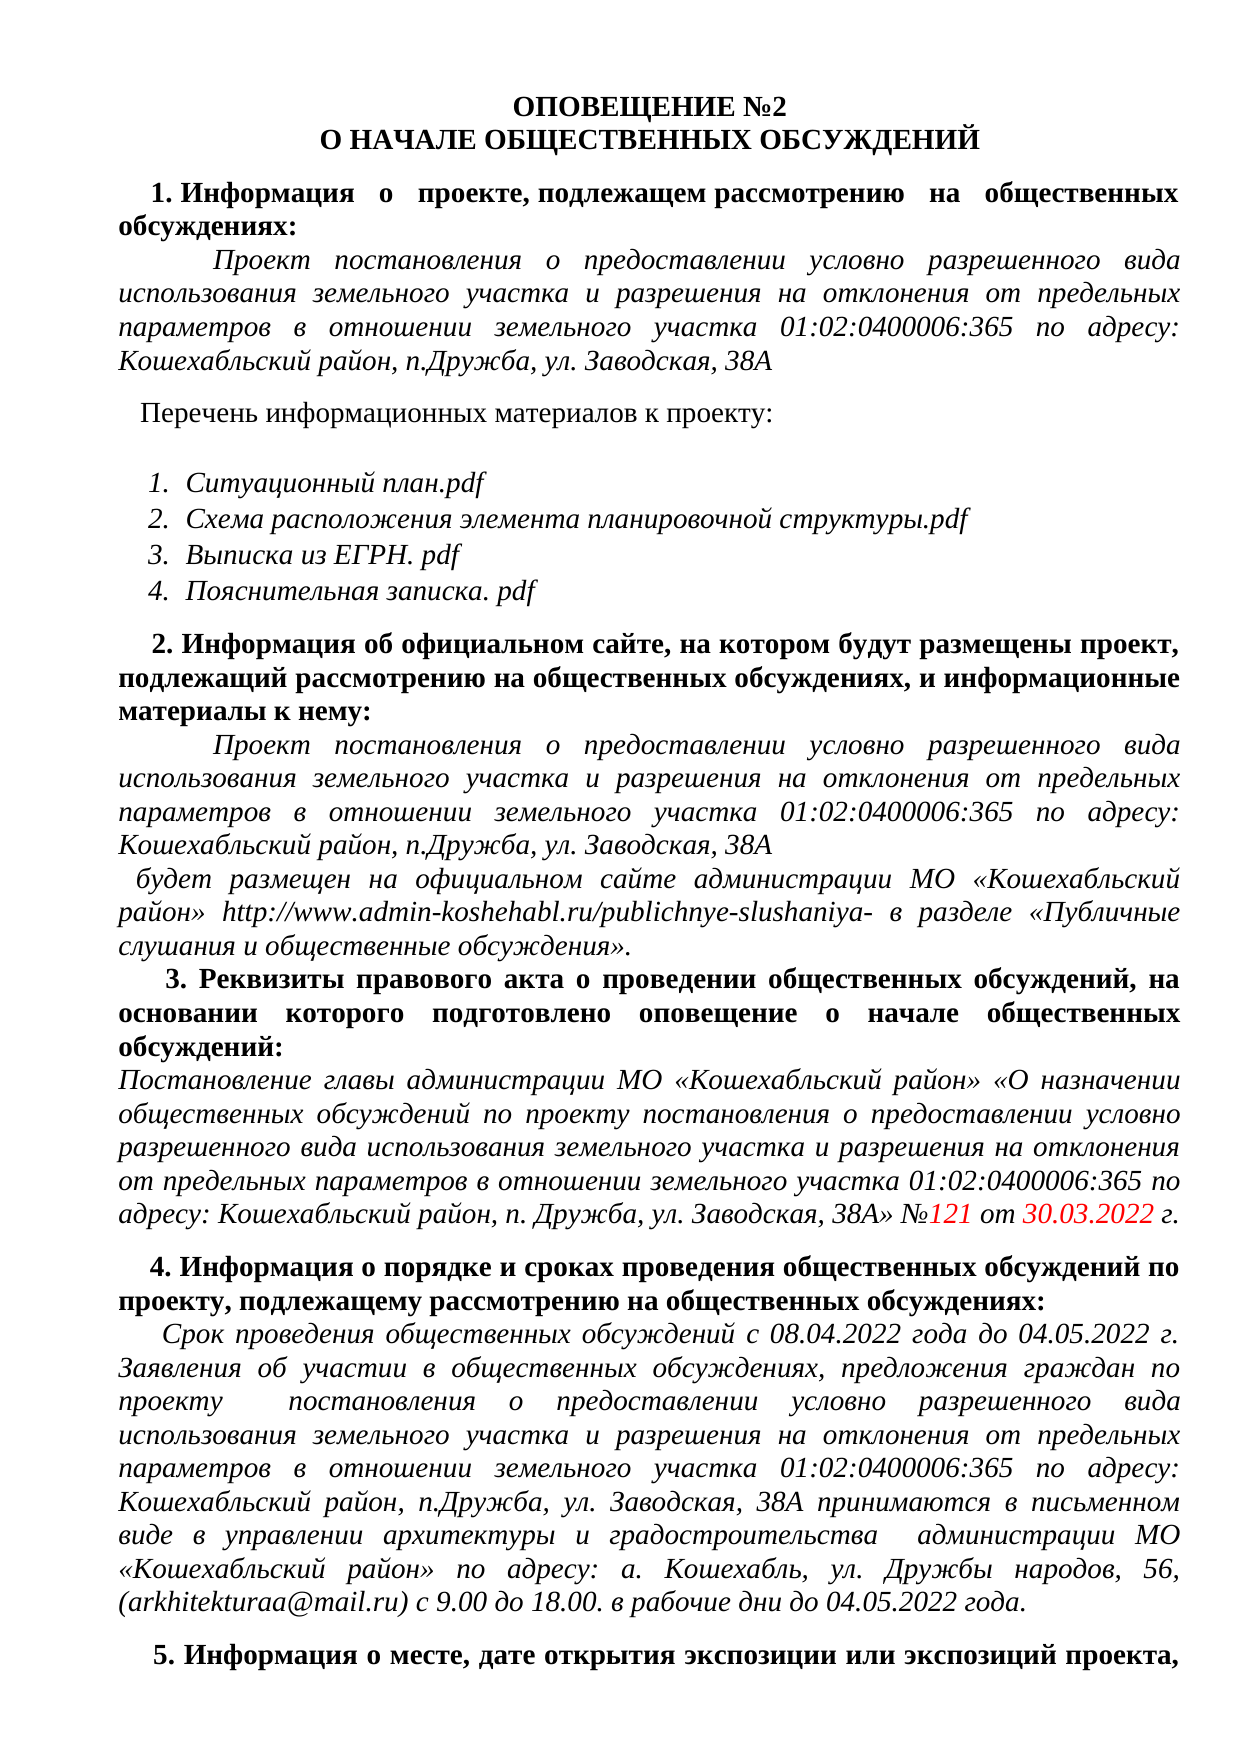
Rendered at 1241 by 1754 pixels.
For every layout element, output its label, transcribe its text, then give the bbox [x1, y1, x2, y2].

text Срок проведения общественных обсуждений с 08.04.2022 года до 04.05.2022 г. Заявления об участии в общественных обсуждениях, предложения граждан по проекту постановления о предоставлении условно разрешенного вида использования земельного участка и разрешения на отклонения от предельных параметров в отношении земельного участка 01:02:0400006:365 по адресу: Кошехабльский район, п.Дружба, ул. Заводская, 38А принимаются в письменном виде в управлении архитектуры и градостроительства администрации МО «Кошехабльский район» по адресу: а. Кошехабль, ул. Дружбы народов, 56,(arkhitekturaa@mail.ru) с 9.00 до 18.00. в рабочие дни до 04.05.2022 года. [118, 1316, 1181, 1618]
text Перечень информационных материалов к проекту: [118, 395, 1181, 429]
text О НАЧАЛЕ ОБЩЕСТВЕННЫХ ОБСУЖДЕНИЙ [118, 122, 1181, 156]
text 4. Информация о порядке и сроках проведения общественных обсуждений по проекту, подлежащему рассмотрению на общественных обсуждениях: [118, 1249, 1181, 1316]
text Постановление главы администрации МО «Кошехабльский район» «О назначении общественных обсуждений по проекту постановления о предоставлении условно разрешенного вида использования земельного участка и разрешения на отклонения от предельных параметров в отношении земельного участка 01:02:0400006:365 по адресу: Кошехабльский район, п. Дружба, ул. Заводская, 38А» №121 от 30.03.2022 г. [118, 1062, 1181, 1230]
text Проект постановления о предоставлении условно разрешенного вида использования земельного участка и разрешения на отклонения от предельных параметров в отношении земельного участка 01:02:0400006:365 по адресу: Кошехабльский район, п.Дружба, ул. Заводская, 38А [118, 242, 1181, 376]
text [118, 1637, 1181, 1671]
text 1. Информация о проекте, подлежащем рассмотрению на общественных обсуждениях: [118, 175, 1181, 242]
text ОПОВЕЩЕНИЕ №2 [118, 89, 1181, 122]
text 3. Реквизиты правового акта о проведении общественных обсуждений, на основании которого подготовлено оповещение о начале общественных обсуждений: [118, 962, 1181, 1062]
text Проект постановления о предоставлении условно разрешенного вида использования земельного участка и разрешения на отклонения от предельных параметров в отношении земельного участка 01:02:0400006:365 по адресу: Кошехабльский район, п.Дружба, ул. Заводская, 38А [118, 727, 1181, 861]
list Ситуационный план.pdf [148, 465, 1181, 498]
list Пояснительная записка. pdf [148, 573, 1181, 607]
text будет размещен на официальном сайте администрации МО «Кошехабльский район» http://www.admin-koshehabl.ru/publichnye-slushaniya- в разделе «Публичные слушания и общественные обсуждения». [118, 861, 1181, 962]
text 2. Информация об официальном сайте, на котором будут размещены проект, подлежащий рассмотрению на общественных обсуждениях, и информационные материалы к нему: [118, 626, 1181, 727]
list Схема расположения элемента планировочной структуры.pdf [148, 501, 1181, 535]
list Выписка из ЕГРН. pdf [148, 537, 1181, 571]
